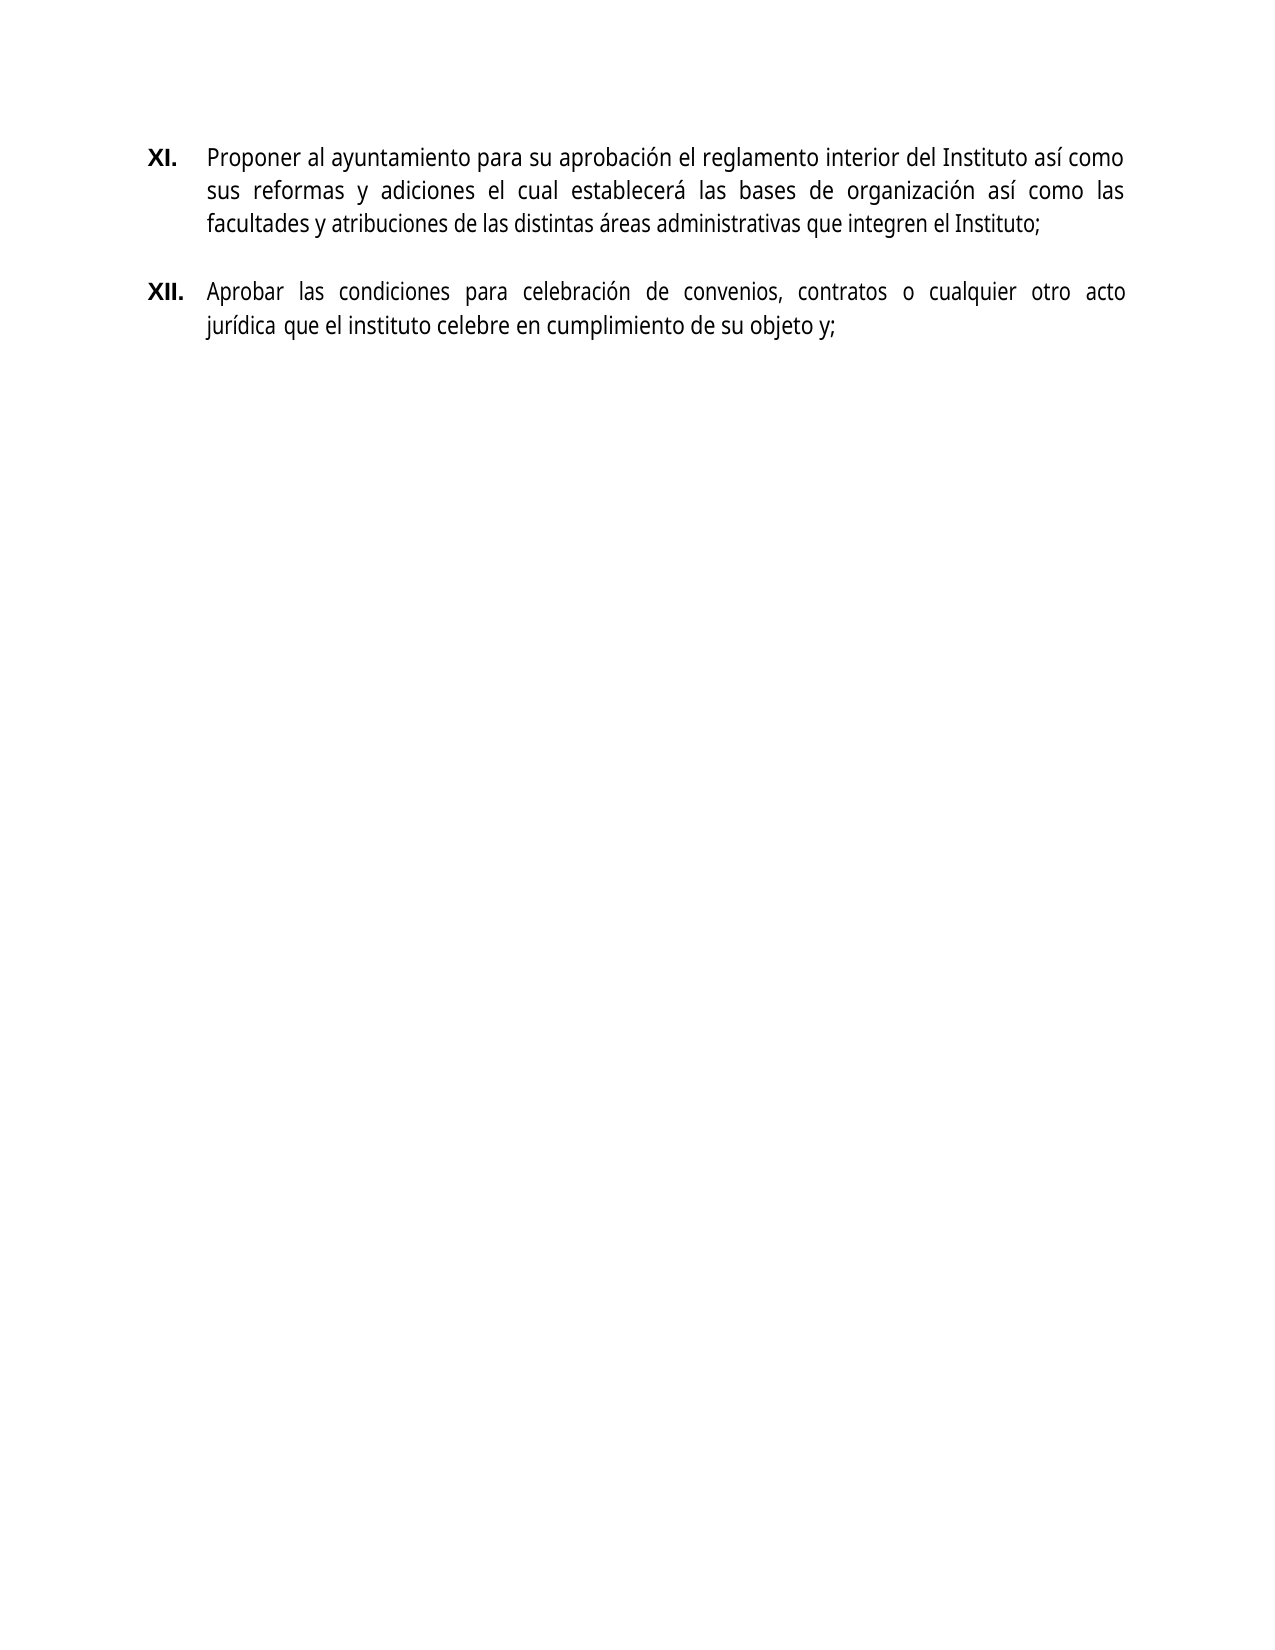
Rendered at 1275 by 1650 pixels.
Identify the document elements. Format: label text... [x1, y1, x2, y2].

list Proponer al ayuntamiento para su aprobación el reglamento interior del Instituto así como sus reformas y adiciones el cual establecerá las bases de organización así como las facultades y atribuciones de las distintas áreas administrativas que integren el Instituto; [147, 139, 1126, 240]
list Aprobar las condiciones para celebración de convenios, contratos o cualquier otro acto jurídica que el instituto celebre en cumplimiento de su objeto y; [147, 274, 1126, 342]
